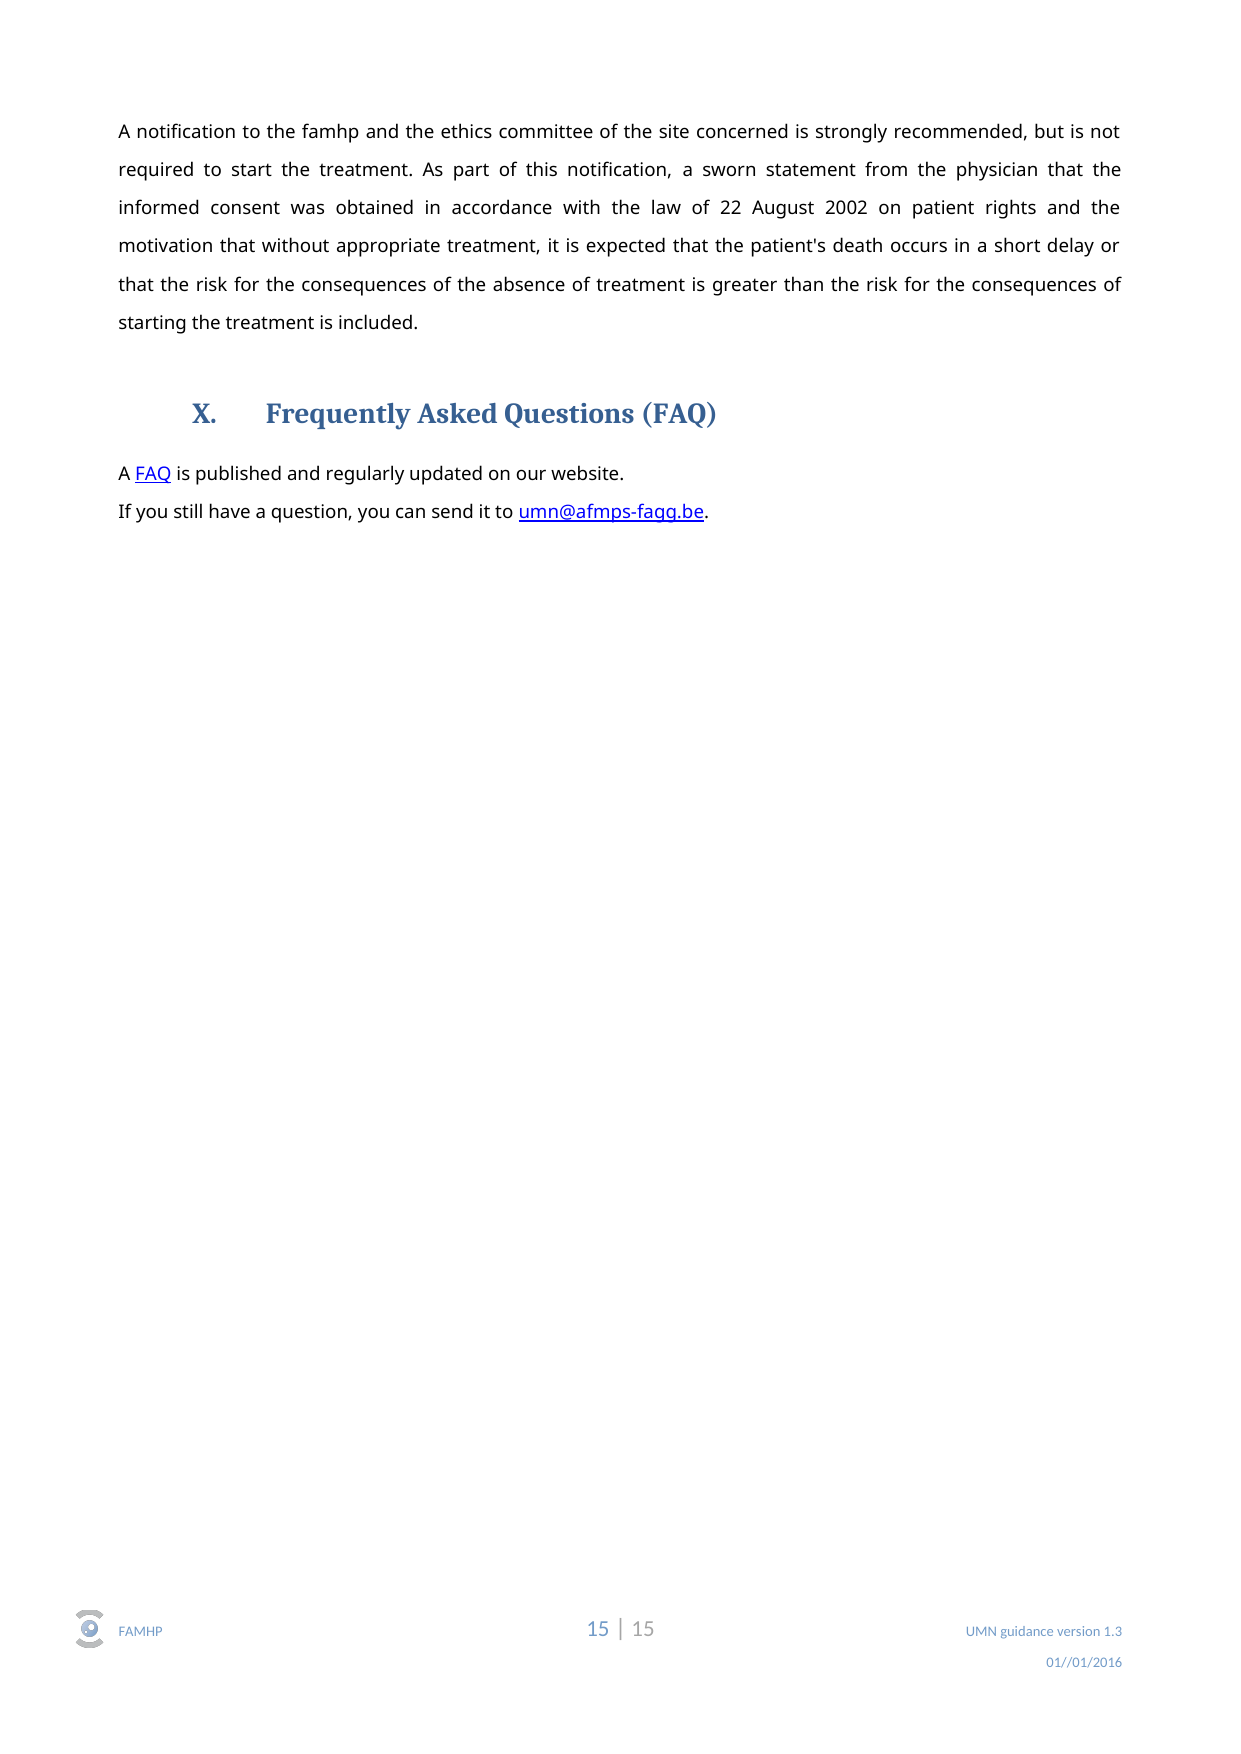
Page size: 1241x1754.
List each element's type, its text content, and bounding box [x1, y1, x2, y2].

picture [72, 1610, 107, 1648]
text If you still have a question, you can send it to umn@afmps-fagg.be. [118, 498, 1122, 524]
subtitle Frequently Asked Questions (FAQ) [192, 397, 1122, 431]
text A notification to the famhp and the ethics committee of the site concerned is strongly recommended, but is not required to start the treatment. As part of this notification, a sworn statement from the physician that the informed consent was obtained in accordance with the law of 22 August 2002 on patient rights and the motivation that without appropriate treatment, it is expected that the patient's death occurs in a short delay or that the risk for the consequences of the absence of treatment is greater than the risk for the consequences of starting the treatment is included. [118, 118, 1122, 335]
text A FAQ is published and regularly updated on our website. [118, 460, 1122, 486]
